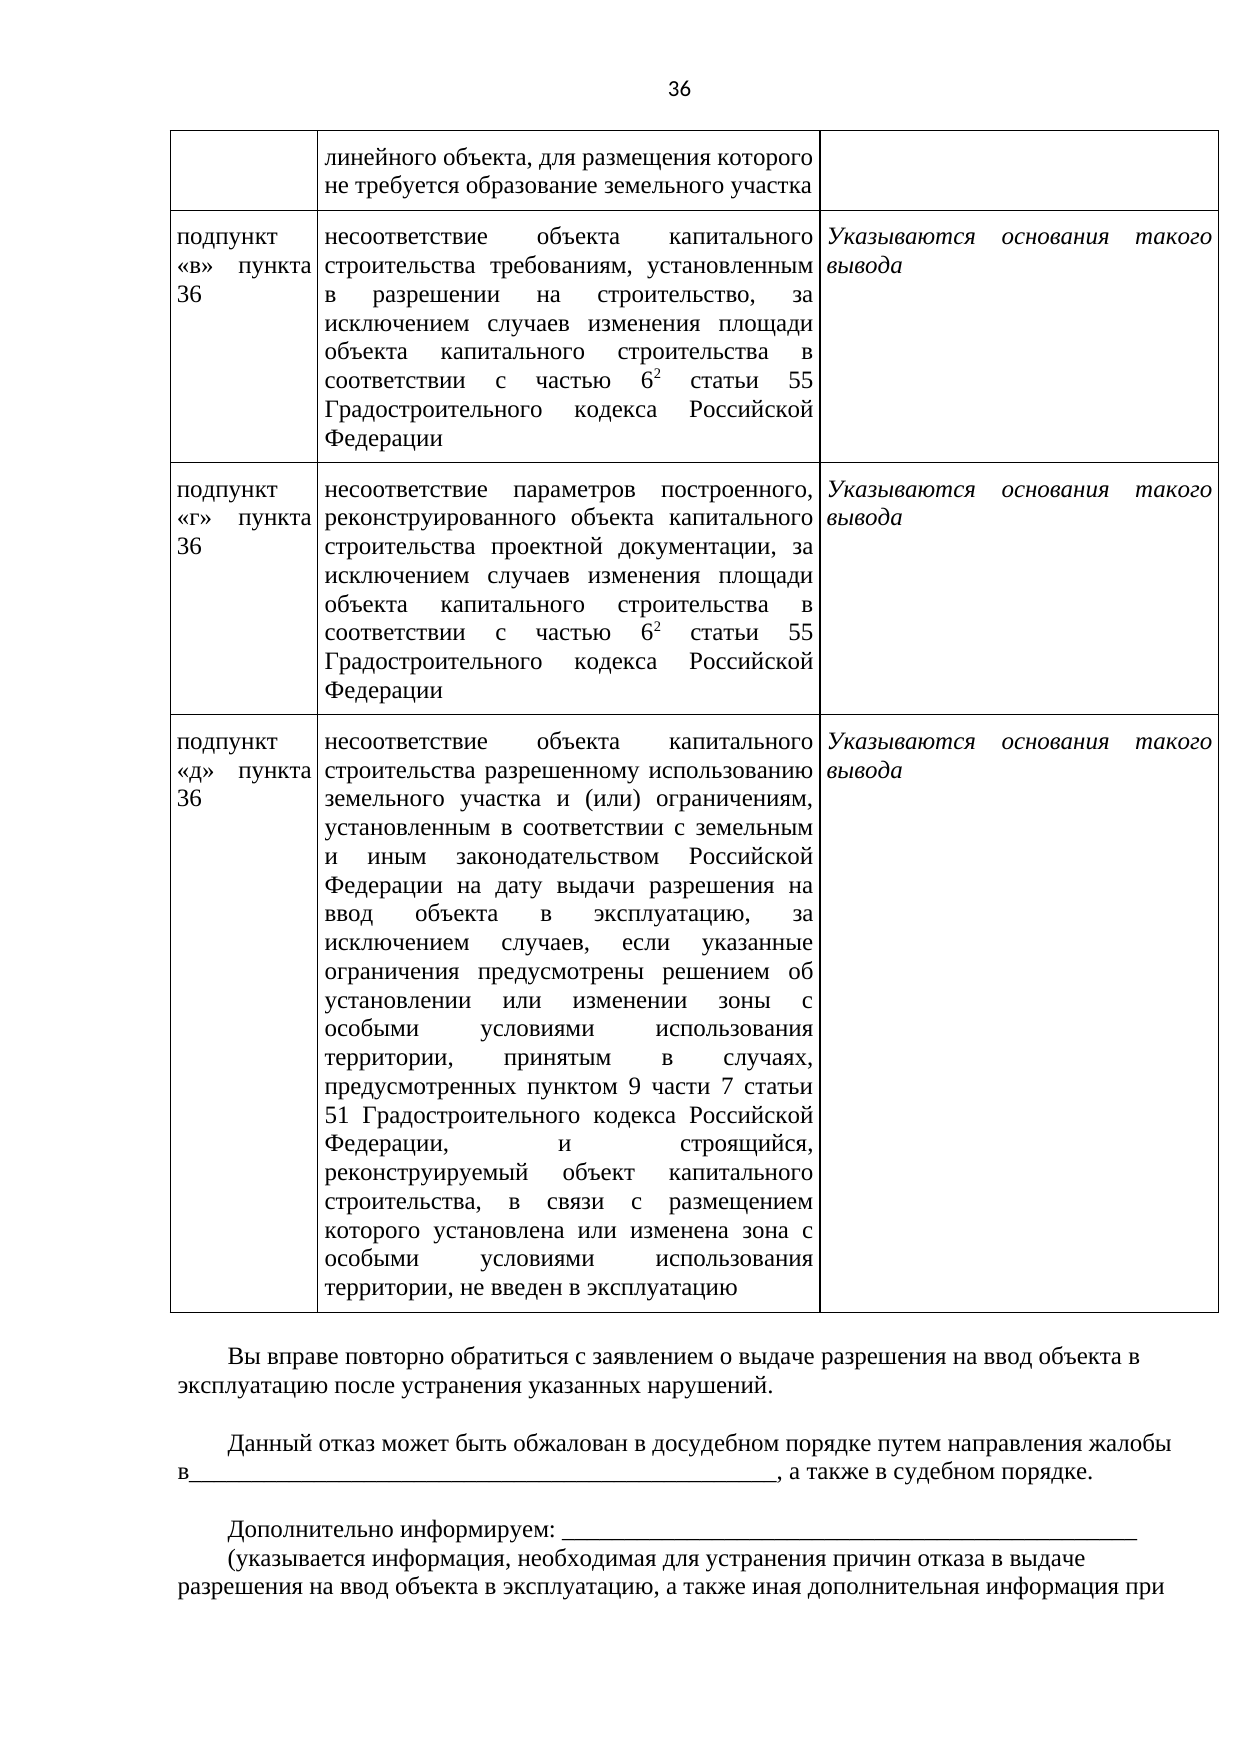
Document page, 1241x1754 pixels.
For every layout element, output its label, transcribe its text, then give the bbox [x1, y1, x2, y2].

table_cell Указываются основания такого вывода [821, 211, 1218, 462]
table_cell подпункт «в» пункта 36 [171, 211, 317, 462]
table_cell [318, 131, 819, 210]
table_cell Указываются основания такого вывода [821, 463, 1218, 714]
text Данный отказ может быть обжалован в досудебном порядке путем направления жалобы в_______________________________________________, а также в судебном порядке. [177, 1428, 1181, 1514]
table_cell Указываются основания такого вывода [821, 715, 1218, 1312]
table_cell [171, 131, 317, 210]
table_cell подпункт «д» пункта 36 [171, 715, 317, 1312]
text Дополнительно информируем: ______________________________________________ [177, 1514, 1181, 1543]
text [177, 1543, 1181, 1600]
text Вы вправе повторно обратиться с заявлением о выдаче разрешения на ввод объекта в эксплуатацию после устранения указанных нарушений. [177, 1341, 1181, 1428]
table_cell несоответствие объекта капитального строительства разрешенному использованию земельного участка и (или) ограничениям, установленным в соответствии с земельным и иным законодательством Российской Федерации на дату выдачи разрешения на ввод объекта в эксплуатацию, за исключением случаев, если указанные ограничения предусмотрены решением об установлении или изменении зоны с особыми условиями использования территории, принятым в случаях, предусмотренных пунктом 9 части 7 статьи 51 Градостроительного кодекса Российской Федерации, и строящийся, реконструируемый объект капитального строительства, в связи с размещением которого установлена или изменена зона с особыми условиями использования территории, не введен в эксплуатацию [318, 715, 819, 1312]
table_cell несоответствие объекта капитального строительства требованиям, установленным в разрешении на строительство, за исключением случаев изменения площади объекта капитального строительства в соответствии с частью 62 статьи 55 Градостроительного кодекса Российской Федерации [318, 211, 819, 462]
table_cell несоответствие параметров построенного, реконструированного объекта капитального строительства проектной документации, за исключением случаев изменения площади объекта капитального строительства в соответствии с частью 62 статьи 55 Градостроительного кодекса Российской Федерации [318, 463, 819, 714]
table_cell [821, 131, 1218, 210]
table_cell подпункт «г» пункта 36 [171, 463, 317, 714]
